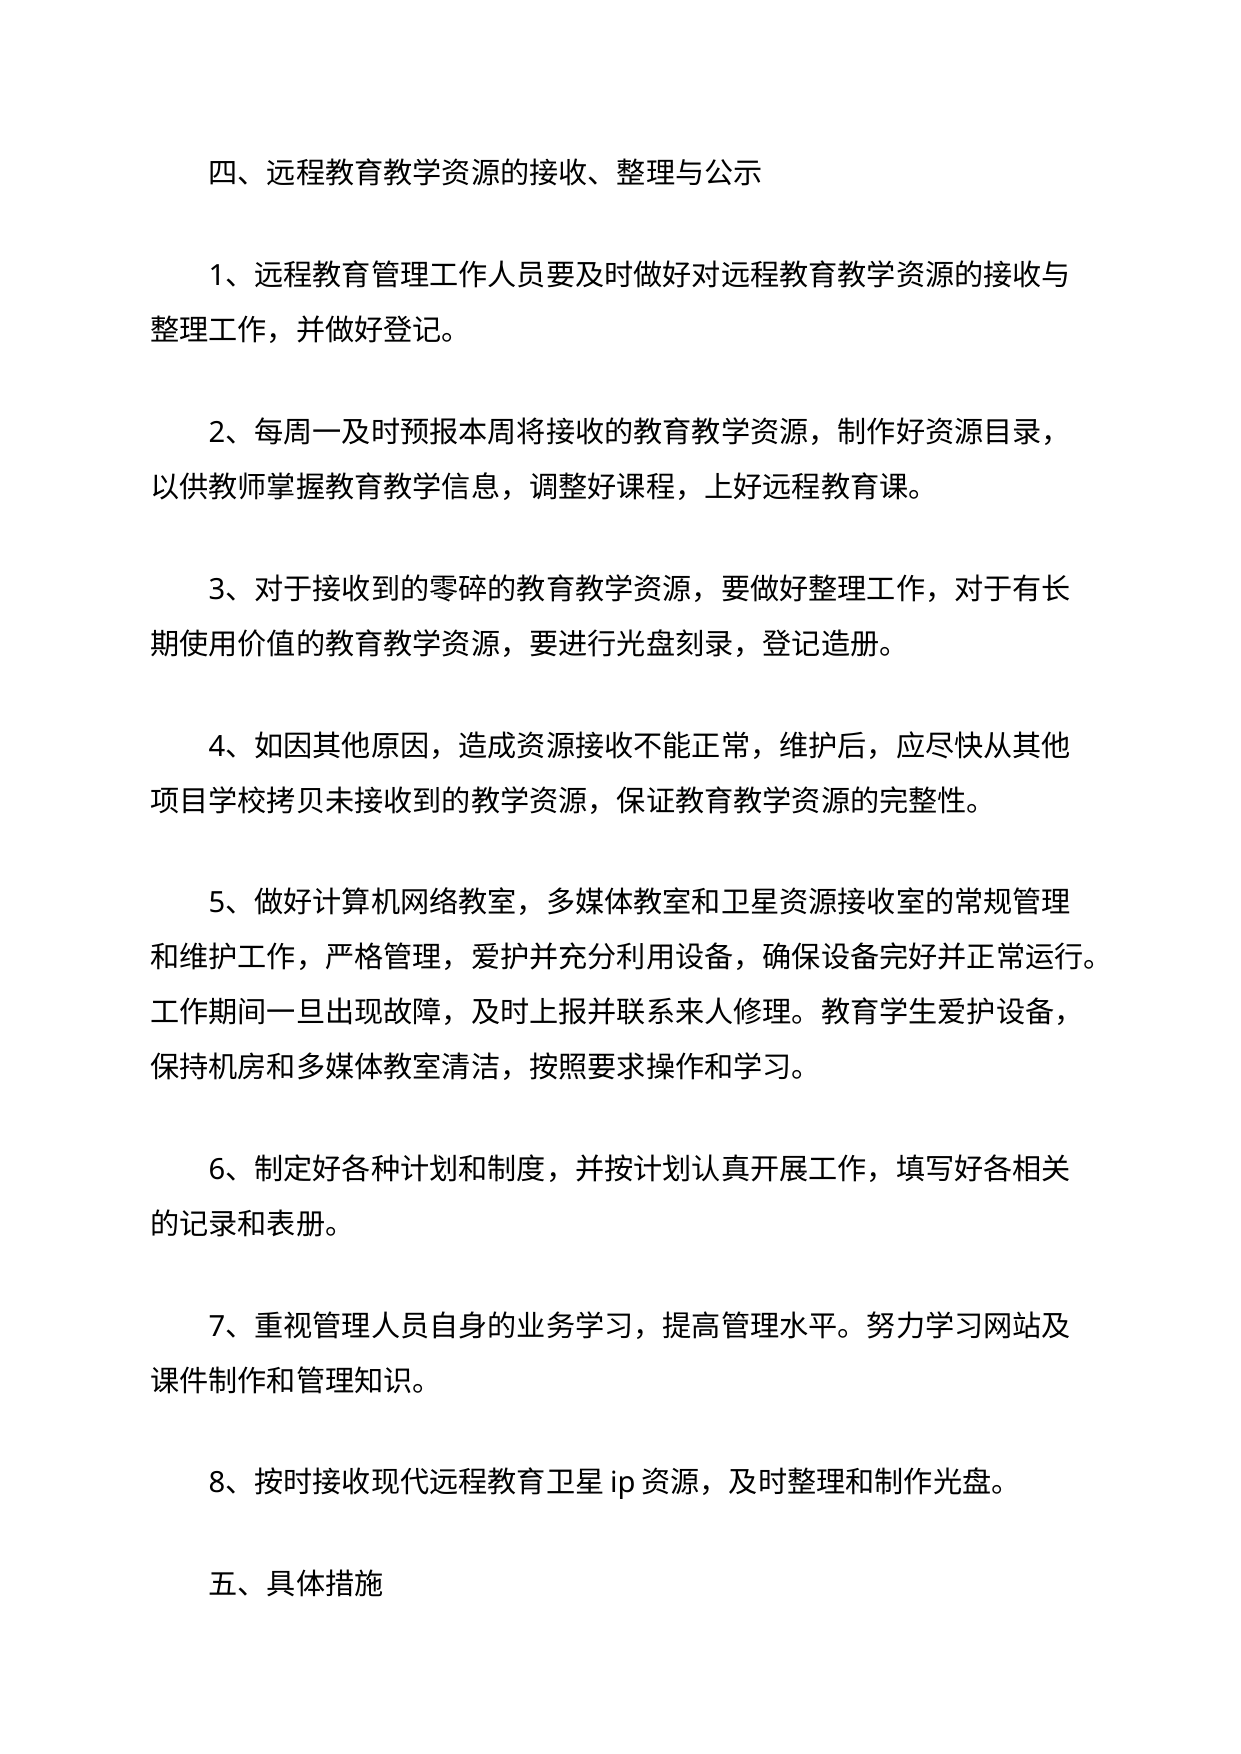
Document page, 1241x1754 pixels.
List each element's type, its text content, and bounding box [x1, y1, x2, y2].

text 3、对于接收到的零碎的教育教学资源，要做好整理工作，对于有长期使用价值的教育教学资源，要进行光盘刻录，登记造册。 [150, 565, 1090, 663]
text 4、如因其他原因，造成资源接收不能正常，维护后，应尽快从其他项目学校拷贝未接收到的教学资源，保证教育教学资源的完整性。 [150, 722, 1090, 819]
text 8、按时接收现代远程教育卫星ip资源，及时整理和制作光盘。 [150, 1459, 1090, 1501]
text 7、重视管理人员自身的业务学习，提高管理水平。努力学习网站及课件制作和管理知识。 [150, 1302, 1090, 1399]
text 五、具体措施 [150, 1561, 1090, 1603]
text 5、做好计算机网络教室，多媒体教室和卫星资源接收室的常规管理和维护工作，严格管理，爱护并充分利用设备，确保设备完好并正常运行。工作期间一旦出现故障，及时上报并联系来人修理。教育学生爱护设备，保持机房和多媒体教室清洁，按照要求操作和学习。 [150, 879, 1090, 1086]
text 1、远程教育管理工作人员要及时做好对远程教育教学资源的接收与整理工作，并做好登记。 [150, 252, 1090, 349]
text 四、远程教育教学资源的接收、整理与公示 [150, 150, 1090, 192]
text 2、每周一及时预报本周将接收的教育教学资源，制作好资源目录，以供教师掌握教育教学信息，调整好课程，上好远程教育课。 [150, 408, 1090, 506]
text 6、制定好各种计划和制度，并按计划认真开展工作，填写好各相关的记录和表册。 [150, 1145, 1090, 1243]
